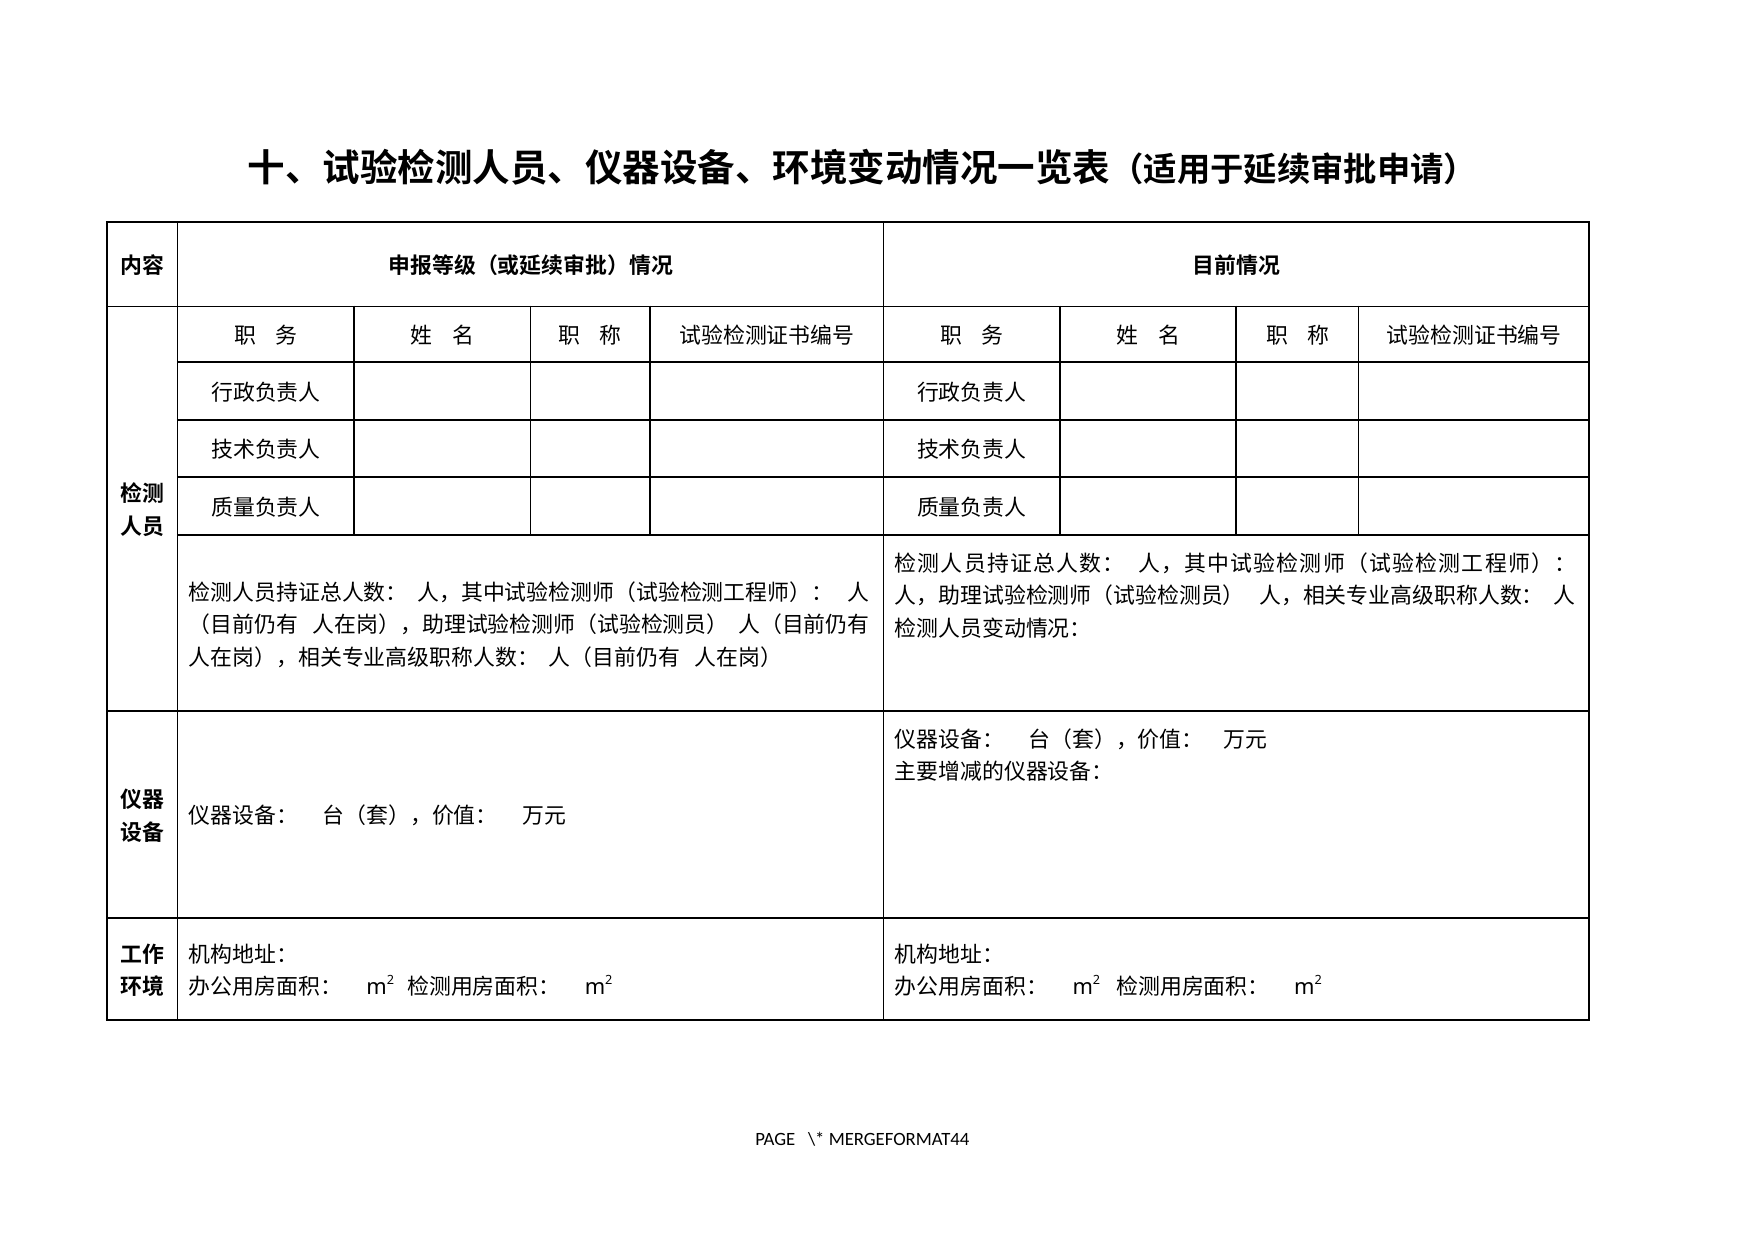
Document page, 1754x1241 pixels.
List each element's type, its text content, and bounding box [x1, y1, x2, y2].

table_cell 姓 名 [355, 307, 530, 361]
table_cell 质量负责人 [884, 478, 1059, 534]
text 十、试验检测人员、仪器设备、环境变动情况一览表（适用于延续审批申请） [118, 133, 1606, 198]
table_cell 机构地址： 办公用房面积： m2 检测用房面积： m2 [884, 919, 1588, 1019]
table_cell 行政负责人 [178, 363, 353, 419]
table_cell [531, 421, 649, 476]
table_cell [1237, 478, 1358, 534]
table_cell [355, 421, 530, 476]
table_cell [1359, 363, 1588, 419]
table_cell [1237, 363, 1358, 419]
table_cell [355, 363, 530, 419]
table_cell 试验检测证书编号 [651, 307, 883, 361]
table_cell 仪器设备 [108, 712, 177, 917]
table_cell 检测人员持证总人数： 人，其中试验检测师（试验检测工程师）： 人，助理试验检测师（试验检测员） 人，相关专业高级职称人数： 人 检测人员变动情况： [884, 536, 1588, 710]
table_cell [651, 478, 883, 534]
table_cell 职 务 [178, 307, 353, 361]
table_cell 试验检测证书编号 [1359, 307, 1588, 361]
table_cell [1359, 421, 1588, 476]
table_cell 机构地址： 办公用房面积： m2 检测用房面积： m2 [178, 919, 883, 1019]
table_cell [1061, 363, 1235, 419]
table_header 申报等级（或延续审批）情况 [178, 223, 883, 306]
table_cell 检测人员持证总人数： 人，其中试验检测师（试验检测工程师）： 人（目前仍有 人在岗），助理试验检测师（试验检测员） 人（目前仍有 人在岗），相关专业高级职称人数： 人（目前仍有 人在岗） [178, 536, 883, 710]
table_cell 工作环境 [108, 919, 177, 1019]
table_cell [1237, 421, 1358, 476]
table_cell 技术负责人 [884, 421, 1059, 476]
table_cell [355, 478, 530, 534]
table_cell [651, 363, 883, 419]
table_cell 检测人员 [108, 307, 177, 710]
table_cell 姓 名 [1061, 307, 1235, 361]
table_cell [1061, 478, 1235, 534]
table_cell [531, 478, 649, 534]
table_cell [1061, 421, 1235, 476]
table_cell 职 务 [884, 307, 1059, 361]
table_cell 职 称 [531, 307, 649, 361]
table_cell 职 称 [1237, 307, 1358, 361]
table_cell 仪器设备： 台（套），价值： 万元 主要增减的仪器设备： [884, 712, 1588, 917]
table_cell [531, 363, 649, 419]
table_cell [1359, 478, 1588, 534]
table_cell 仪器设备： 台（套），价值： 万元 [178, 712, 883, 917]
table_cell 质量负责人 [178, 478, 353, 534]
table_cell 技术负责人 [178, 421, 353, 476]
table_header 内容 [108, 223, 177, 306]
table_cell 行政负责人 [884, 363, 1059, 419]
table_header 目前情况 [884, 223, 1588, 306]
table_cell [651, 421, 883, 476]
